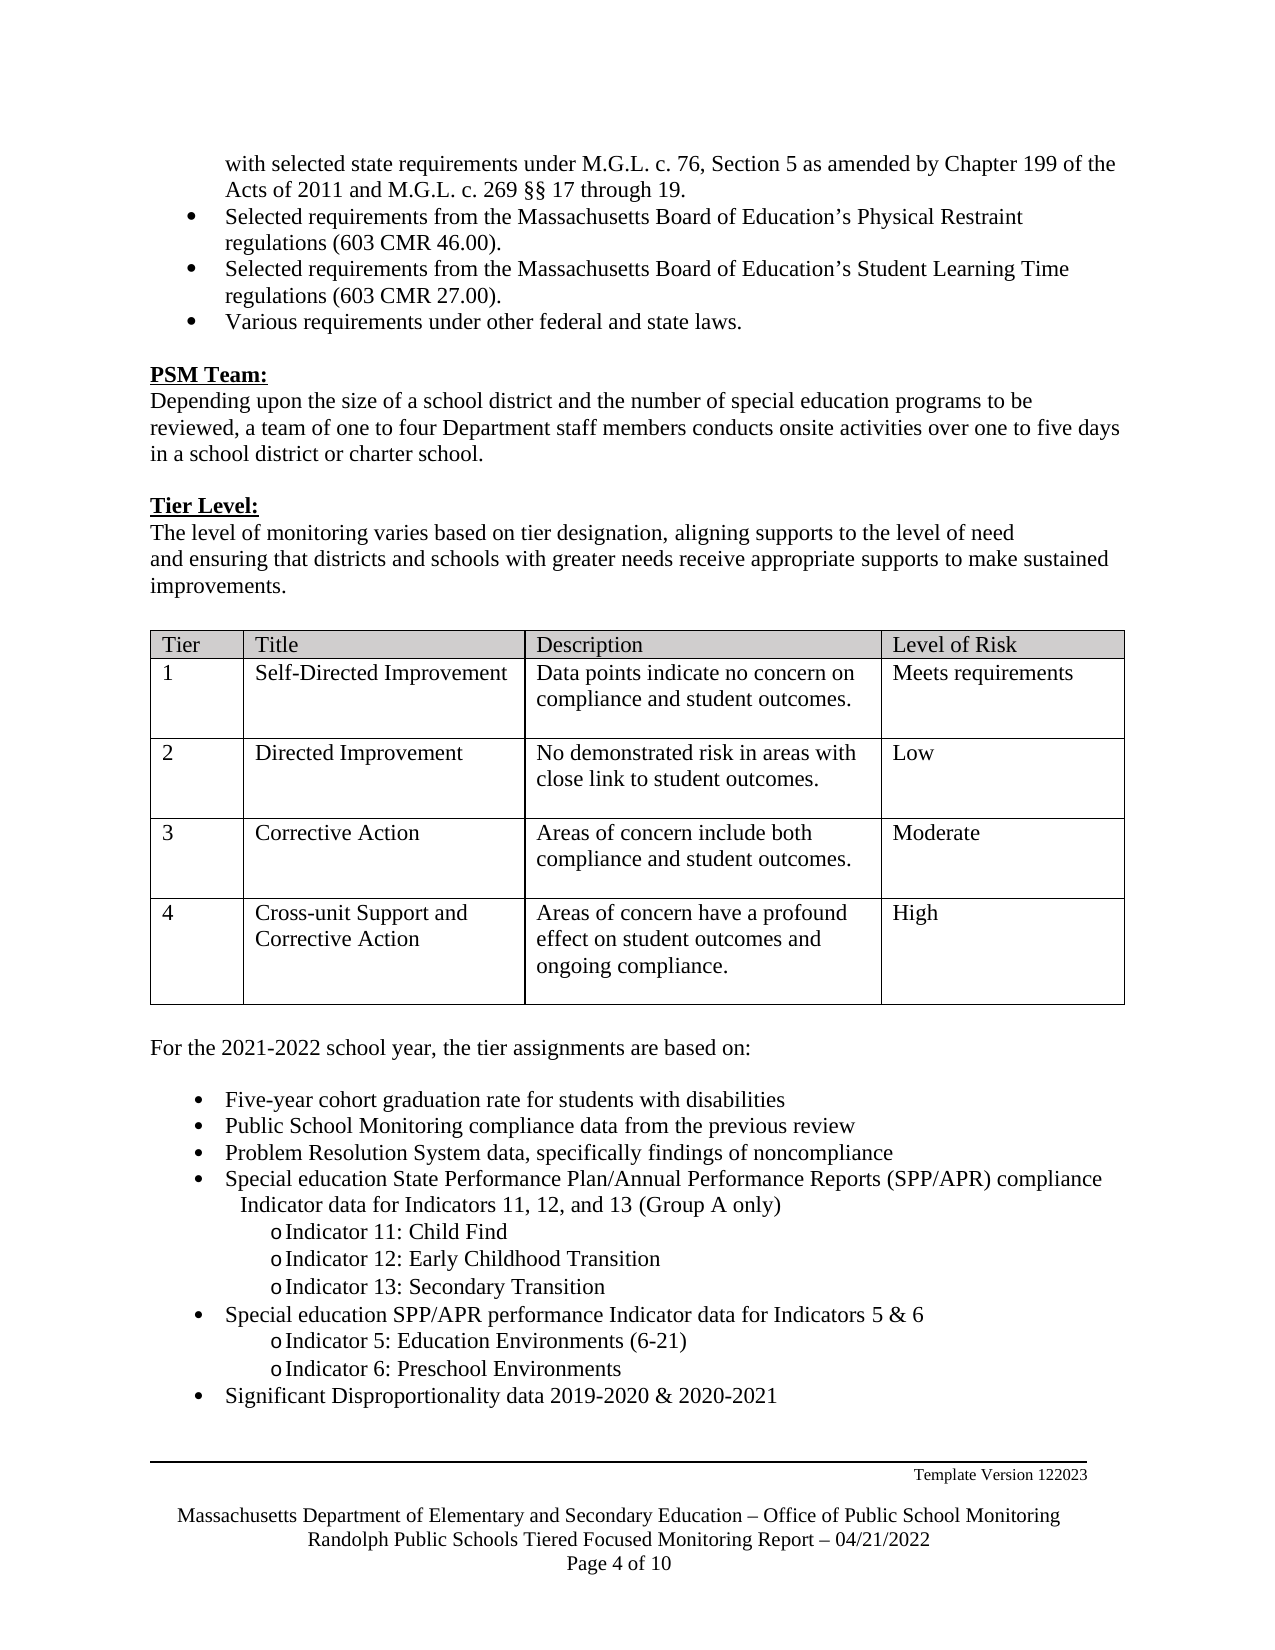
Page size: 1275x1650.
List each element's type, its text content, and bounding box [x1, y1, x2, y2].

table_header Tier [151, 631, 243, 658]
list Five-year cohort graduation rate for students with disabilities [195, 1086, 1125, 1112]
table_cell Directed Improvement [244, 739, 524, 818]
list Indicator 5: Education Environments (6-21) [270, 1327, 1125, 1354]
table_cell 2 [151, 739, 243, 818]
table_cell High [882, 899, 1124, 1004]
list Problem Resolution System data, specifically findings of noncompliance [195, 1139, 1125, 1165]
list Indicator 13: Secondary Transition [270, 1273, 1125, 1301]
text Depending upon the size of a school district and the number of special education programs to be reviewed, a team of one to four Department staff members conducts onsite activities over one to five days in a school district or charter school. [150, 387, 1125, 466]
text For the 2021-2022 school year, the tier assignments are based on: [150, 1034, 1125, 1061]
table_cell Self-Directed Improvement [244, 659, 524, 738]
list Indicator 12: Early Childhood Transition [270, 1245, 1125, 1273]
list Selected requirements from the Massachusetts Board of Education’s Student Learning Time regulations (603 CMR 27.00). [187, 255, 1125, 308]
table_cell Moderate [882, 819, 1124, 898]
table_cell Data points indicate no concern on compliance and student outcomes. [526, 659, 881, 738]
table_cell Low [882, 739, 1124, 818]
table_cell 1 [151, 659, 243, 738]
list Indicator 6: Preschool Environments [270, 1354, 1125, 1382]
table_cell No demonstrated risk in areas with close link to student outcomes. [526, 739, 881, 818]
list Public School Monitoring compliance data from the previous review [195, 1112, 1125, 1139]
list Special education State Performance Plan/Annual Performance Reports (SPP/APR) compliance Indicator data for Indicators 11, 12, and 13 (Group A only) [195, 1165, 1125, 1218]
list Significant Disproportionality data 2019-2020 & 2020-2021 [195, 1382, 1125, 1408]
table_cell 3 [151, 819, 243, 898]
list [187, 150, 1125, 203]
list Various requirements under other federal and state laws. [187, 308, 1125, 334]
table_cell 4 [151, 899, 243, 1004]
table_cell Meets requirements [882, 659, 1124, 738]
text PSM Team: [150, 361, 1125, 387]
table_cell Cross-unit Support and Corrective Action [244, 899, 524, 1004]
list Selected requirements from the Massachusetts Board of Education’s Physical Restraint regulations (603 CMR 46.00). [187, 203, 1125, 255]
text Tier Level: [150, 493, 1125, 519]
table_cell Areas of concern include both compliance and student outcomes. [526, 819, 881, 898]
table_header Description [526, 631, 881, 658]
text The level of monitoring varies based on tier designation, aligning supports to the level of need and ensuring that districts and schools with greater needs receive appropriate supports to make sustained improvements. [150, 519, 1125, 600]
table_header Title [244, 631, 524, 658]
table_header Level of Risk [882, 631, 1124, 658]
list Indicator 11: Child Find [270, 1218, 1125, 1245]
list Special education SPP/APR performance Indicator data for Indicators 5 & 6 [195, 1301, 1125, 1327]
table_cell Corrective Action [244, 819, 524, 898]
table_cell Areas of concern have a profound effect on student outcomes and ongoing compliance. [526, 899, 881, 1004]
